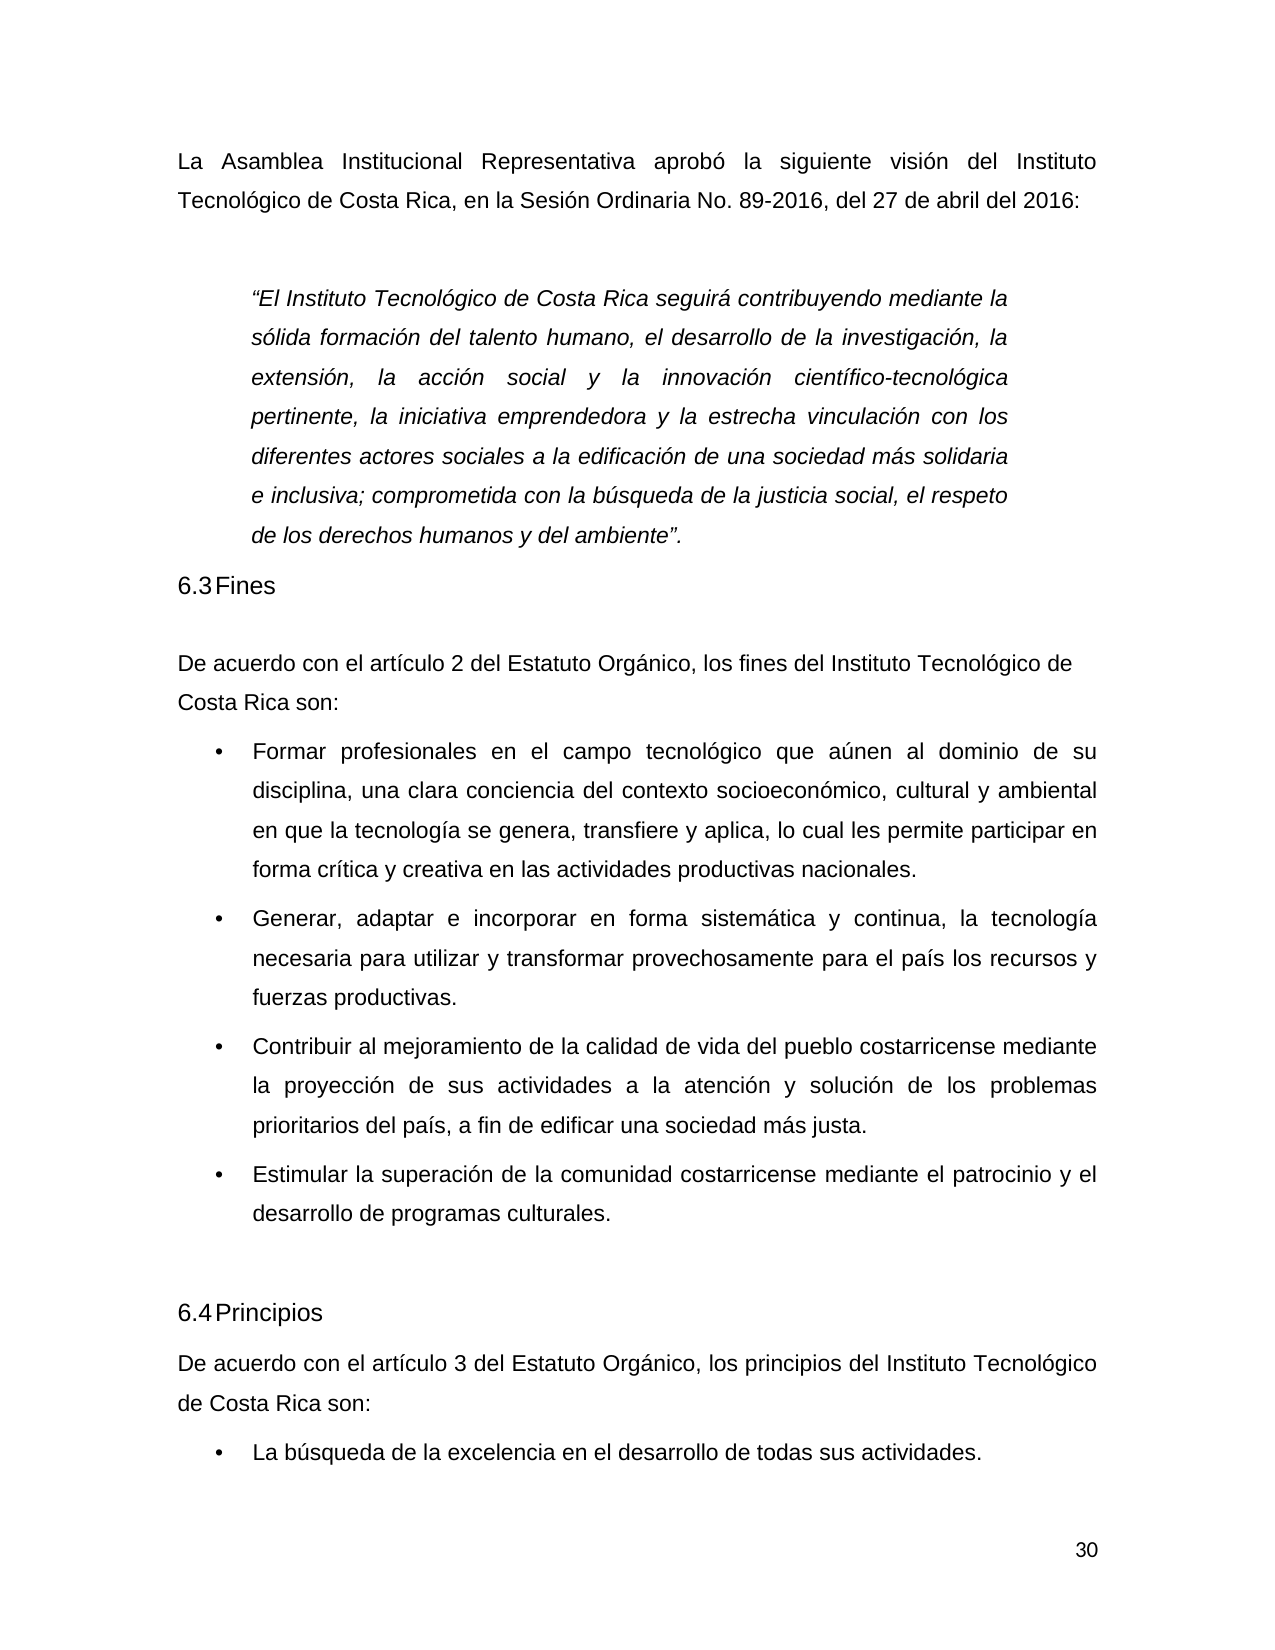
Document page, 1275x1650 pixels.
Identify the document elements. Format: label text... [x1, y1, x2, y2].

text La Asamblea Institucional Representativa aprobó la siguiente visión del Instituto Tecnológico de Costa Rica, en la Sesión Ordinaria No. 89-2016, del 27 de abril del 2016: [177, 148, 1098, 213]
list Principios [177, 1298, 1098, 1327]
list Contribuir al mejoramiento de la calidad de vida del pueblo costarricense mediante la proyección de sus actividades a la atención y solución de los problemas prioritarios del país, a fin de edificar una sociedad más justa. [215, 1033, 1098, 1138]
subtitle De acuerdo con el artículo 2 del Estatuto Orgánico, los fines del Instituto Tecnológico de Costa Rica son: [177, 649, 1098, 715]
list La búsqueda de la excelencia en el desarrollo de todas sus actividades. [215, 1439, 1098, 1465]
list Estimular la superación de la comunidad costarricense mediante el patrocinio y el desarrollo de programas culturales. [215, 1161, 1098, 1227]
list Formar profesionales en el campo tecnológico que aúnen al dominio de su disciplina, una clara conciencia del contexto socioeconómico, cultural y ambiental en que la tecnología se genera, transfiere y aplica, lo cual les permite participar en forma crítica y creativa en las actividades productivas nacionales. [215, 738, 1098, 883]
text De acuerdo con el artículo 3 del Estatuto Orgánico, los principios del Instituto Tecnológico de Costa Rica son: [177, 1350, 1098, 1416]
list Generar, adaptar e incorporar en forma sistemática y continua, la tecnología necesaria para utilizar y transformar provechosamente para el país los recursos y fuerzas productivas. [215, 905, 1098, 1010]
text “El Instituto Tecnológico de Costa Rica seguirá contribuyendo mediante la sólida formación del talento humano, el desarrollo de la investigación, la extensión, la acción social y la innovación científico-tecnológica pertinente, la iniciativa emprendedora y la estrecha vinculación con los diferentes actores sociales a la edificación de una sociedad más solidaria e inclusiva; comprometida con la búsqueda de la justicia social, el respeto de los derechos humanos y del ambiente”. [251, 285, 1011, 548]
list Fines [177, 571, 1098, 599]
